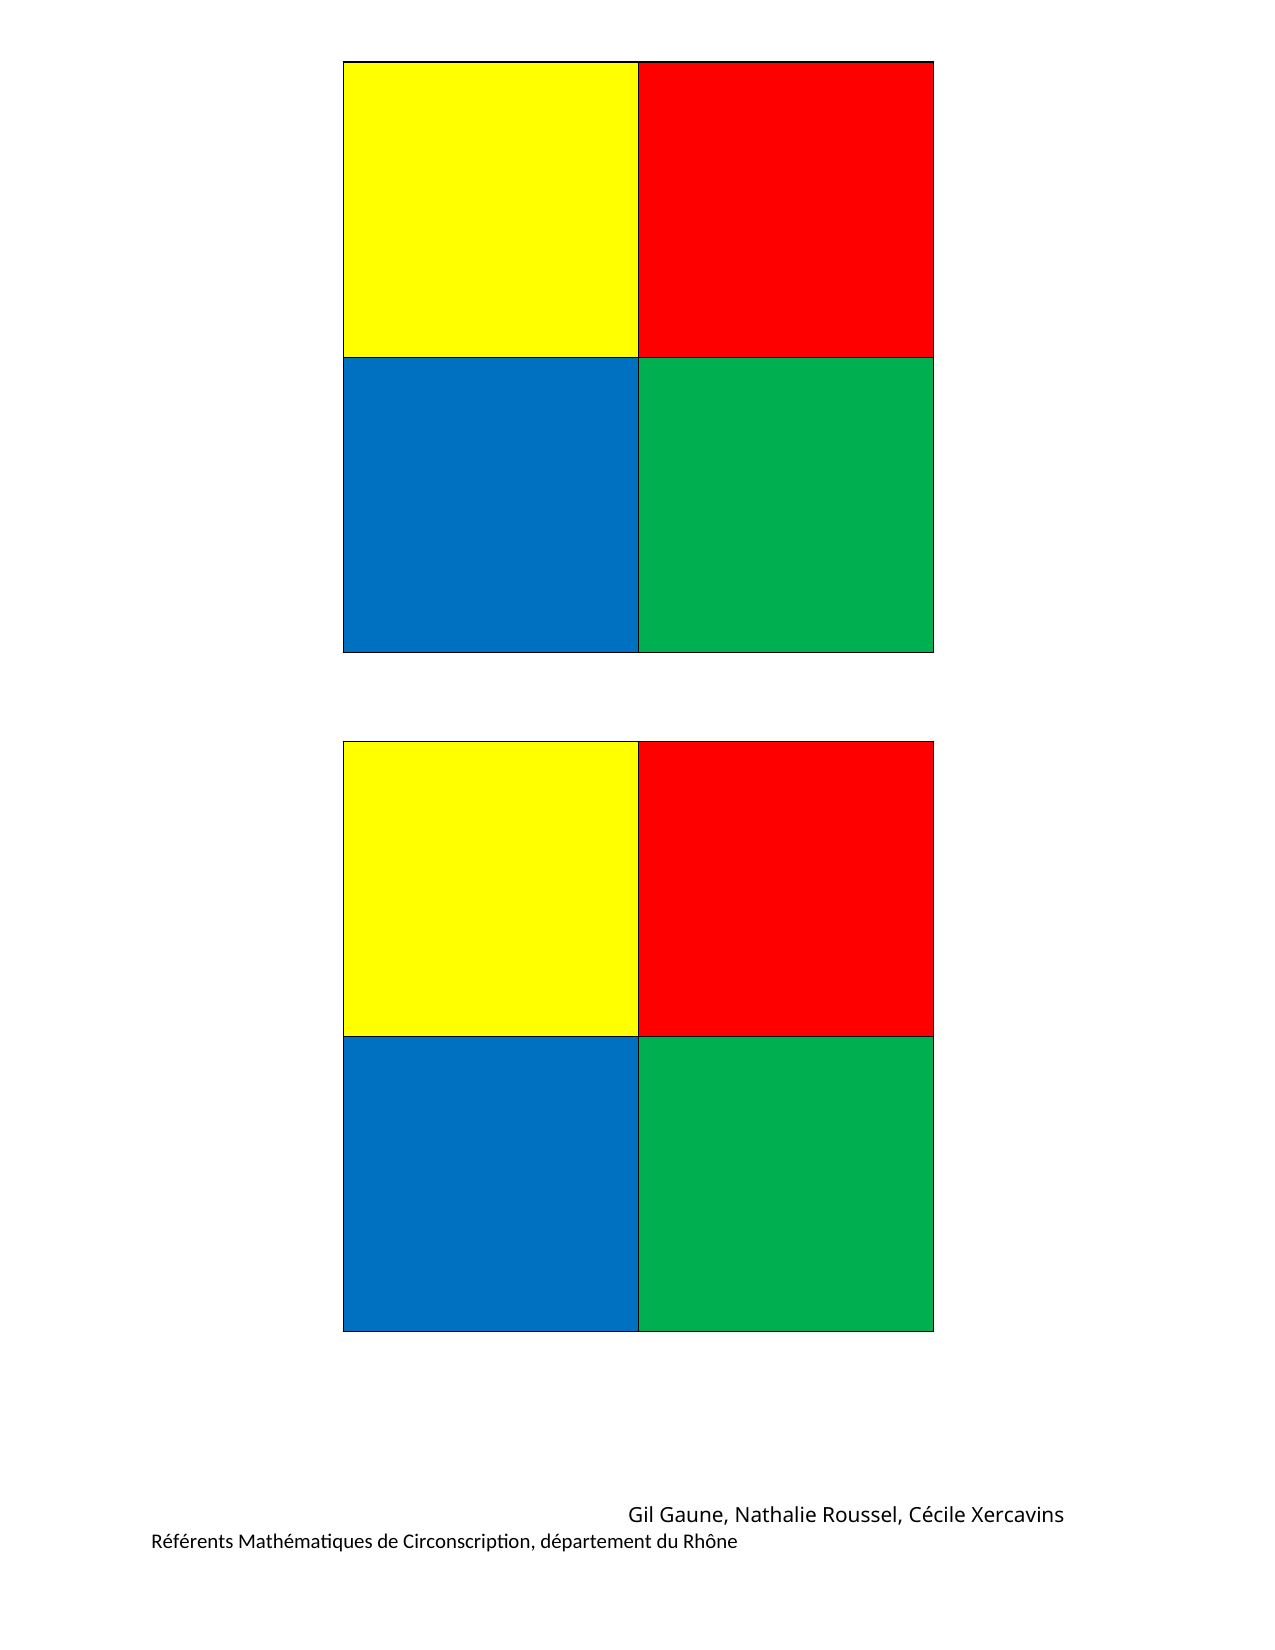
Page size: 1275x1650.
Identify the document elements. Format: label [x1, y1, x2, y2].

table_cell [344, 358, 638, 652]
table_cell [639, 358, 933, 652]
table_header [639, 742, 933, 1036]
table_header [344, 63, 638, 357]
table_header [639, 63, 933, 357]
table_cell [344, 1037, 638, 1331]
table_header [344, 742, 638, 1036]
table_cell [639, 1037, 933, 1331]
